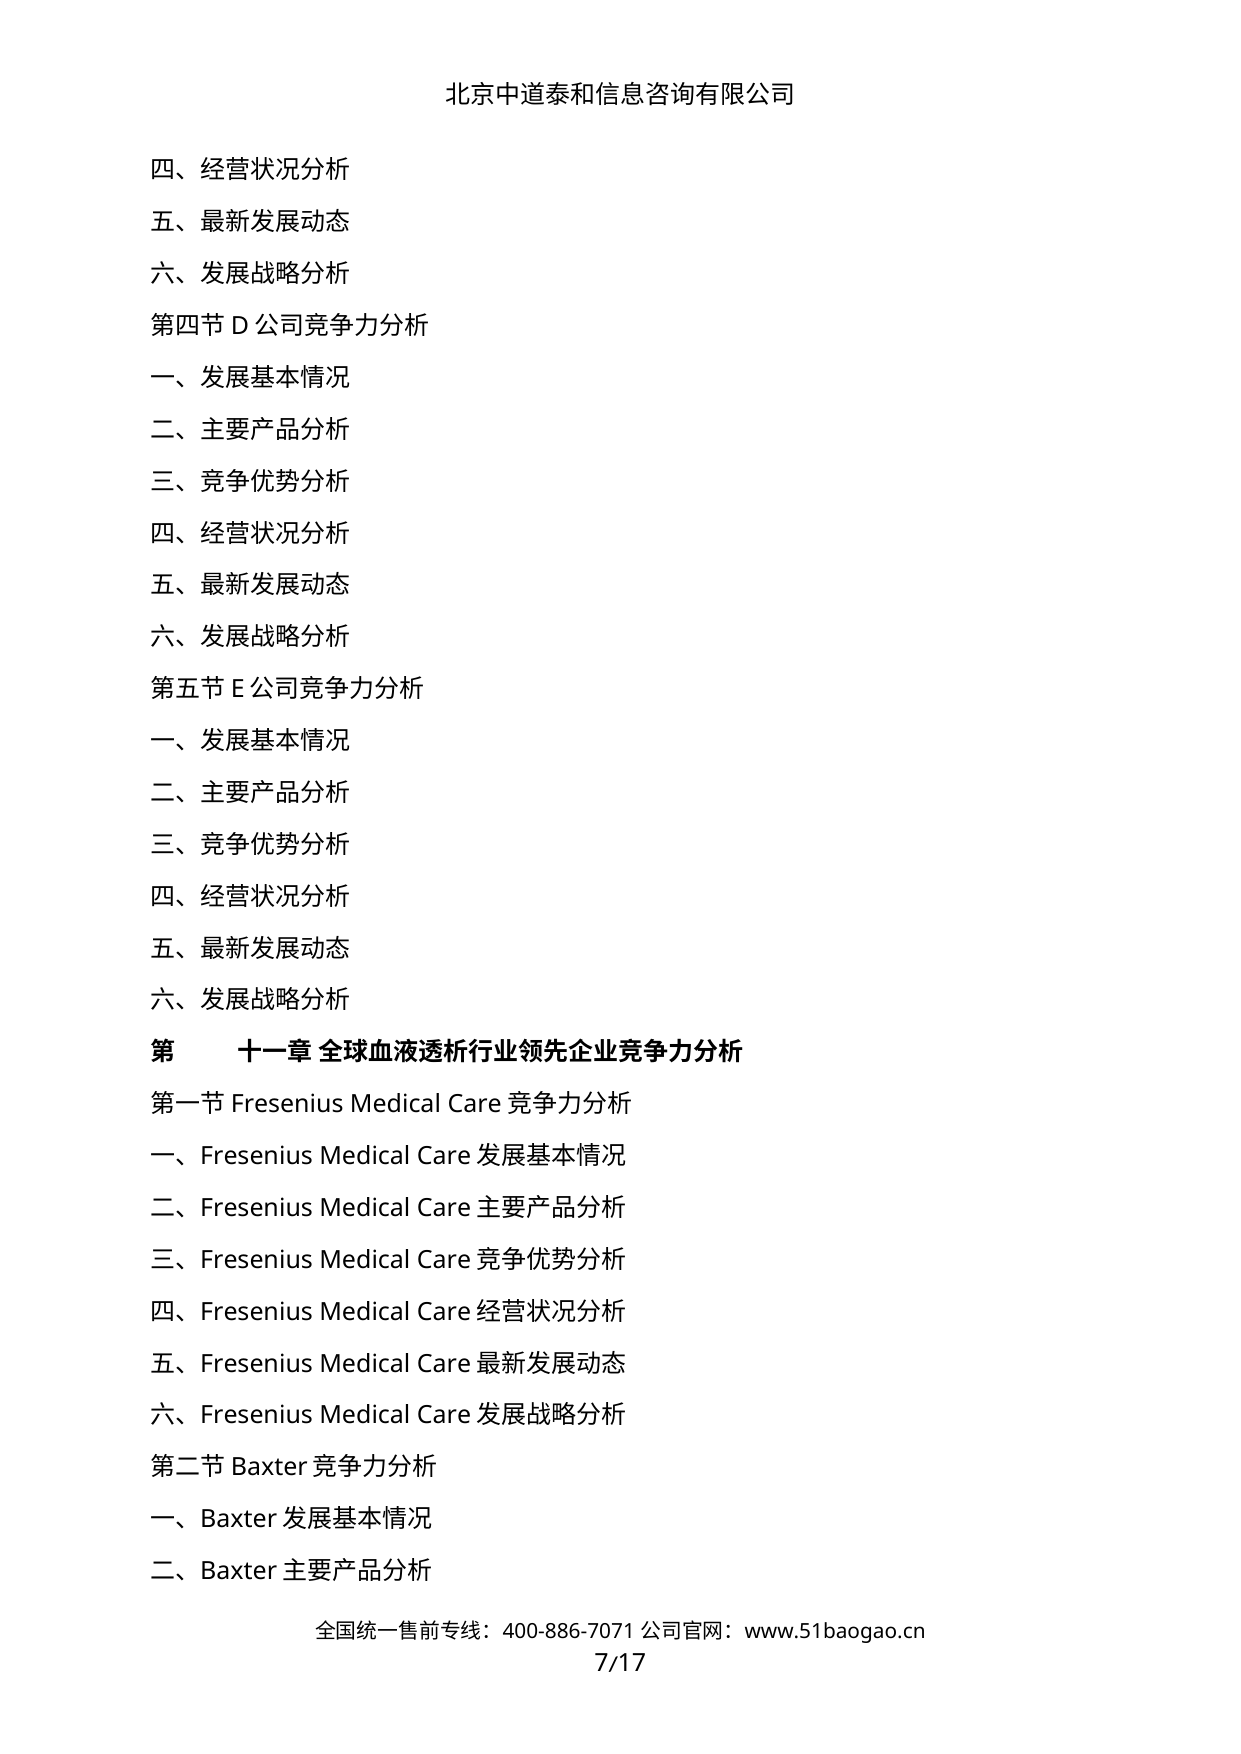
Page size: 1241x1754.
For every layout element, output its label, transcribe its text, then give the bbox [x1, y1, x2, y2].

text 二、Baxter主要产品分析 [150, 1551, 1090, 1587]
text 第四节 D公司竞争力分析 [150, 306, 1090, 342]
text 六、发展战略分析 [150, 980, 1090, 1016]
text 五、最新发展动态 [150, 928, 1090, 964]
text 二、主要产品分析 [150, 409, 1090, 446]
text 五、最新发展动态 [150, 565, 1090, 601]
text 一、发展基本情况 [150, 721, 1090, 757]
text 第五节 E公司竞争力分析 [150, 669, 1090, 705]
text 六、发展战略分析 [150, 254, 1090, 290]
text 二、主要产品分析 [150, 772, 1090, 809]
text 四、经营状况分析 [150, 876, 1090, 912]
text 五、Fresenius Medical Care最新发展动态 [150, 1343, 1090, 1379]
text 第二节 Baxter竞争力分析 [150, 1447, 1090, 1483]
text 四、Fresenius Medical Care经营状况分析 [150, 1291, 1090, 1327]
text 一、Fresenius Medical Care发展基本情况 [150, 1136, 1090, 1172]
text 四、经营状况分析 [150, 150, 1090, 186]
text 第 十一章 全球血液透析行业领先企业竞争力分析 [150, 1032, 1090, 1068]
text 四、经营状况分析 [150, 513, 1090, 549]
text 第一节 Fresenius Medical Care竞争力分析 [150, 1084, 1090, 1120]
text 六、发展战略分析 [150, 617, 1090, 653]
text 二、Fresenius Medical Care主要产品分析 [150, 1187, 1090, 1224]
text 三、竞争优势分析 [150, 461, 1090, 497]
text 一、Baxter发展基本情况 [150, 1499, 1090, 1535]
text 六、Fresenius Medical Care发展战略分析 [150, 1395, 1090, 1431]
text 三、Fresenius Medical Care竞争优势分析 [150, 1239, 1090, 1276]
text 三、竞争优势分析 [150, 824, 1090, 861]
text 一、发展基本情况 [150, 357, 1090, 394]
text 五、最新发展动态 [150, 202, 1090, 238]
